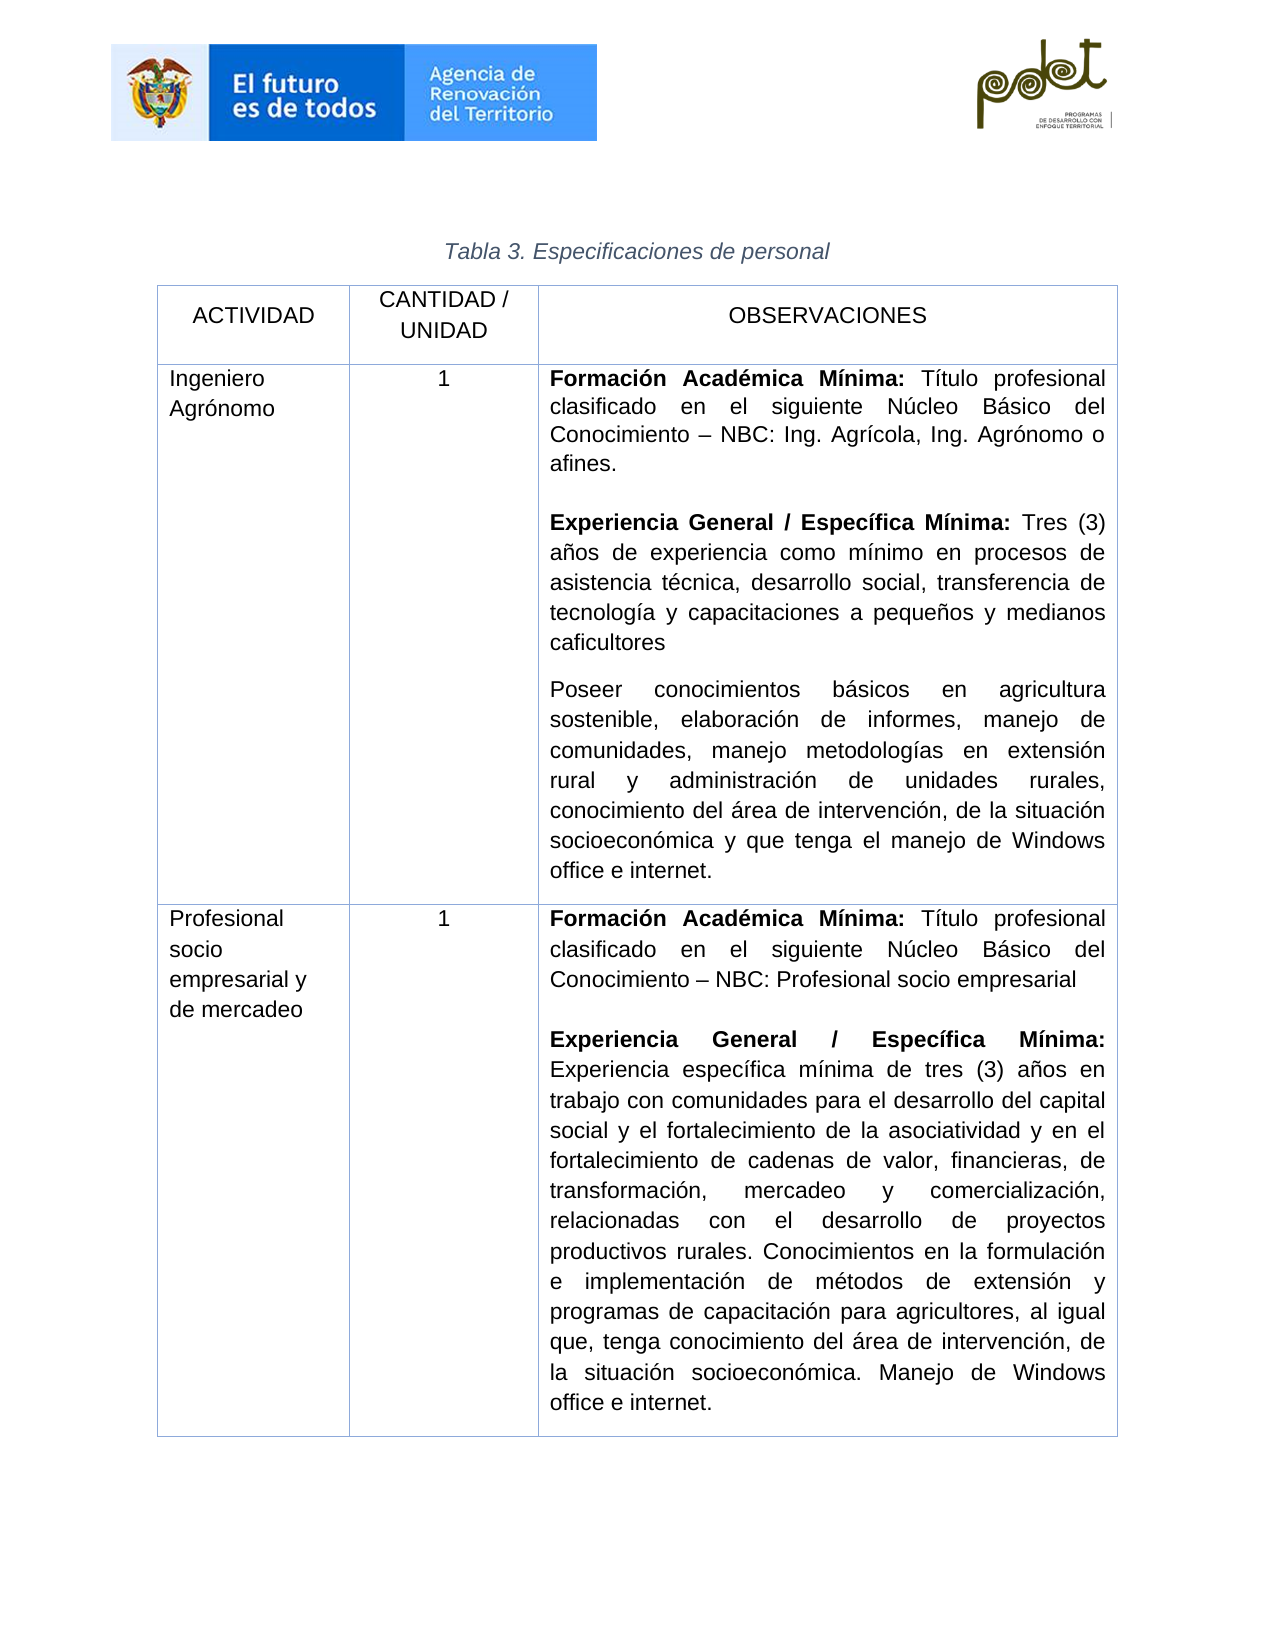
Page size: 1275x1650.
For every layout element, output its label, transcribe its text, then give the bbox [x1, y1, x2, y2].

picture [111, 44, 597, 141]
text Tabla 3. Especificaciones de personal [177, 238, 1098, 264]
picture [951, 31, 1137, 142]
table_cell Formación Académica Mínima: Título profesional clasificado en el siguiente Núcleo Básico del Conocimiento – NBC: Ing. Agrícola, Ing. Agrónomo o afines. Experiencia General / Específica Mínima: Tres (3) años de experiencia como mínimo en procesos de asistencia técnica, desarrollo social, transferencia de tecnología y capacitaciones a pequeños y medianos caficultores Poseer conocimientos básicos en agricultura sostenible, elaboración de informes, manejo de comunidades, manejo metodologías en extensión rural y administración de unidades rurales, conocimiento del área de intervención, de la situación socioeconómica y que tenga el manejo de Windows office e internet. [539, 365, 1117, 904]
table_header ACTIVIDAD [158, 286, 349, 363]
table_header CANTIDAD / UNIDAD [350, 286, 538, 363]
table_cell 1 [350, 365, 538, 904]
table_cell Profesional socio empresarial y de mercadeo [158, 905, 349, 1436]
table_cell 1 [350, 905, 538, 1436]
table_cell Ingeniero Agrónomo [158, 365, 349, 904]
table_cell Formación Académica Mínima: Título profesional clasificado en el siguiente Núcleo Básico del Conocimiento – NBC: Profesional socio empresarial Experiencia General / Específica Mínima: Experiencia específica mínima de tres (3) años en trabajo con comunidades para el desarrollo del capital social y el fortalecimiento de la asociatividad y en el fortalecimiento de cadenas de valor, financieras, de transformación, mercadeo y comercialización, relacionadas con el desarrollo de proyectos productivos rurales. Conocimientos en la formulación e implementación de métodos de extensión y programas de capacitación para agricultores, al igual que, tenga conocimiento del área de intervención, de la situación socioeconómica. Manejo de Windows office e internet. [539, 905, 1117, 1436]
table_header OBSERVACIONES [539, 286, 1117, 363]
